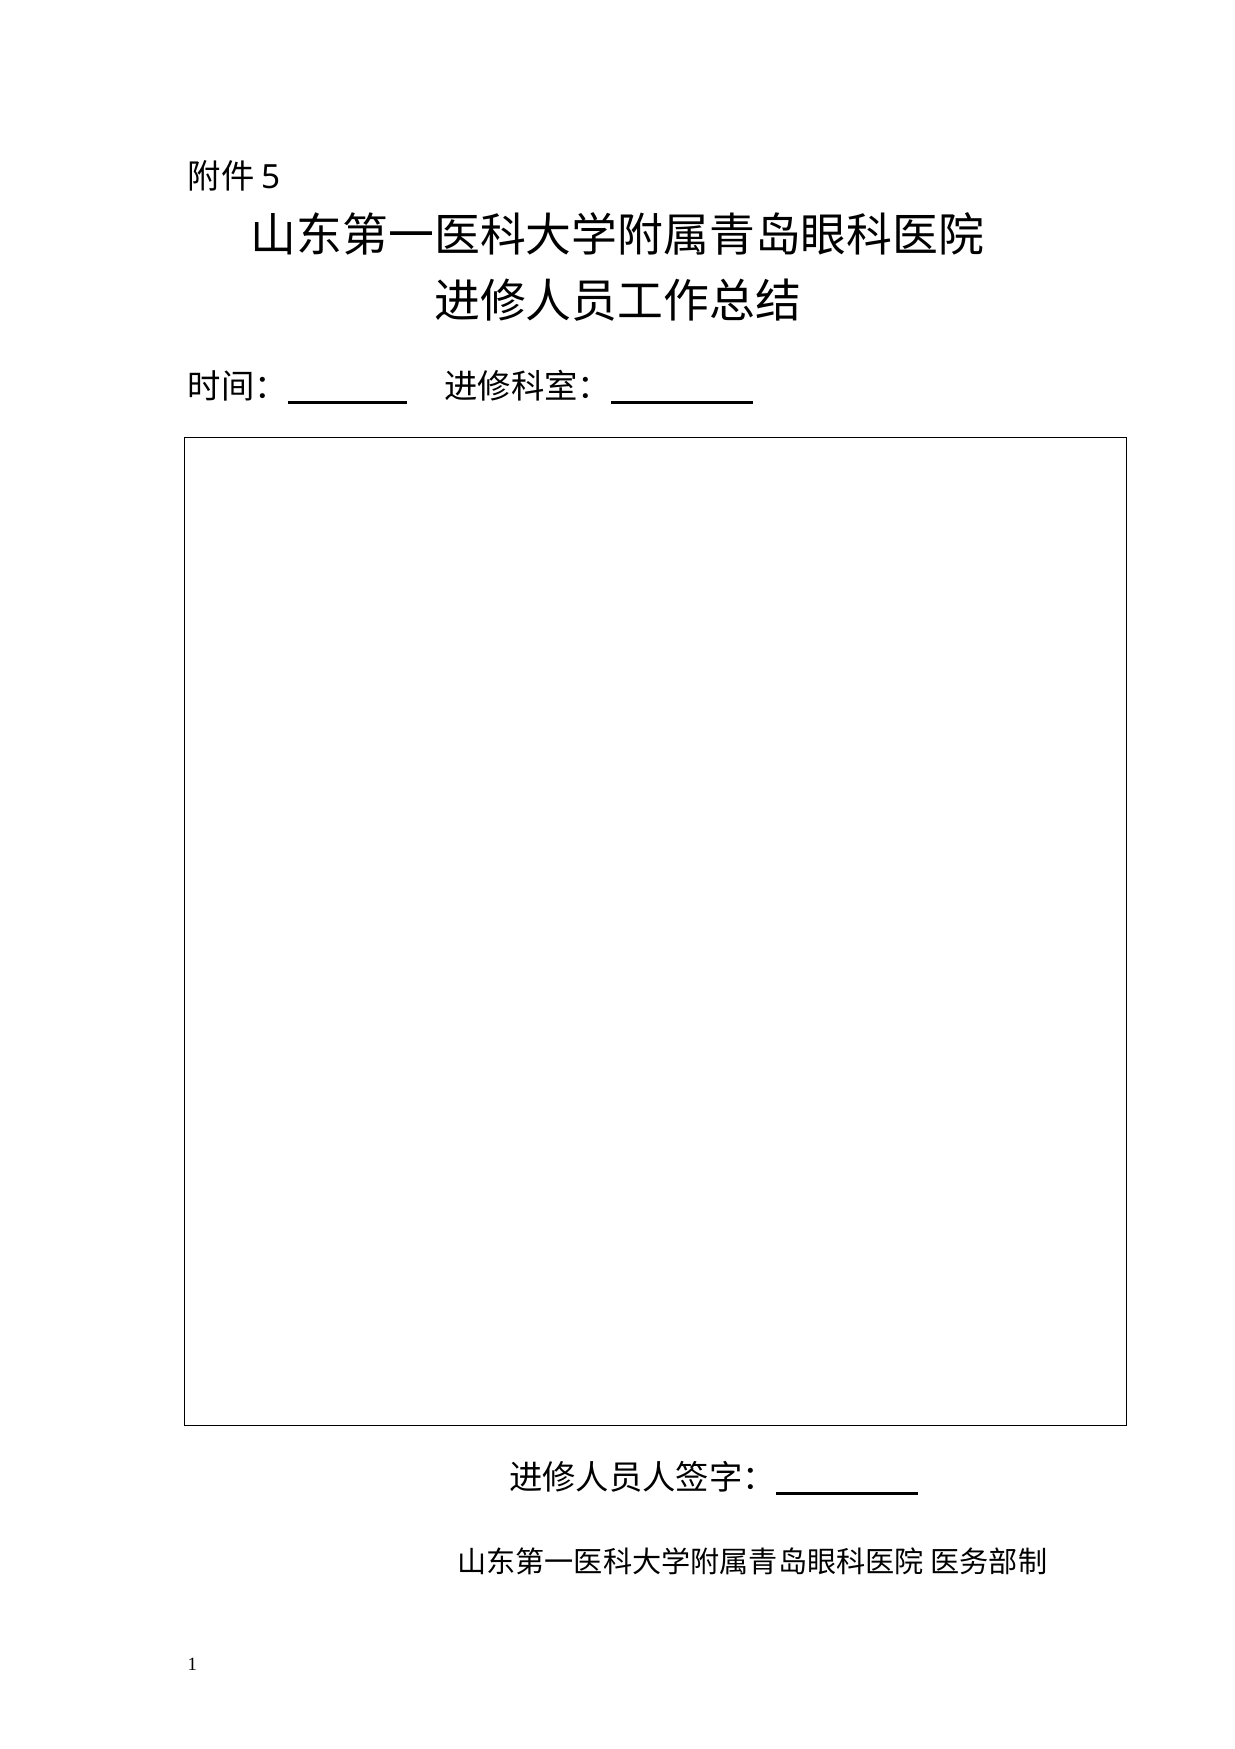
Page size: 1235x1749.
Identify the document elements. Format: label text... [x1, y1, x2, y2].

text 山东第一医科大学附属青岛眼科医院 医务部制 [187, 1539, 1047, 1581]
text 进修人员人签字： [187, 1451, 1047, 1499]
text 时间： 进修科室： [187, 360, 1047, 408]
text 附件5 [187, 150, 1047, 198]
table_header [185, 438, 1126, 1425]
text 进修人员工作总结 [187, 265, 1047, 331]
text 山东第一医科大学附属青岛眼科医院 [187, 198, 1047, 265]
